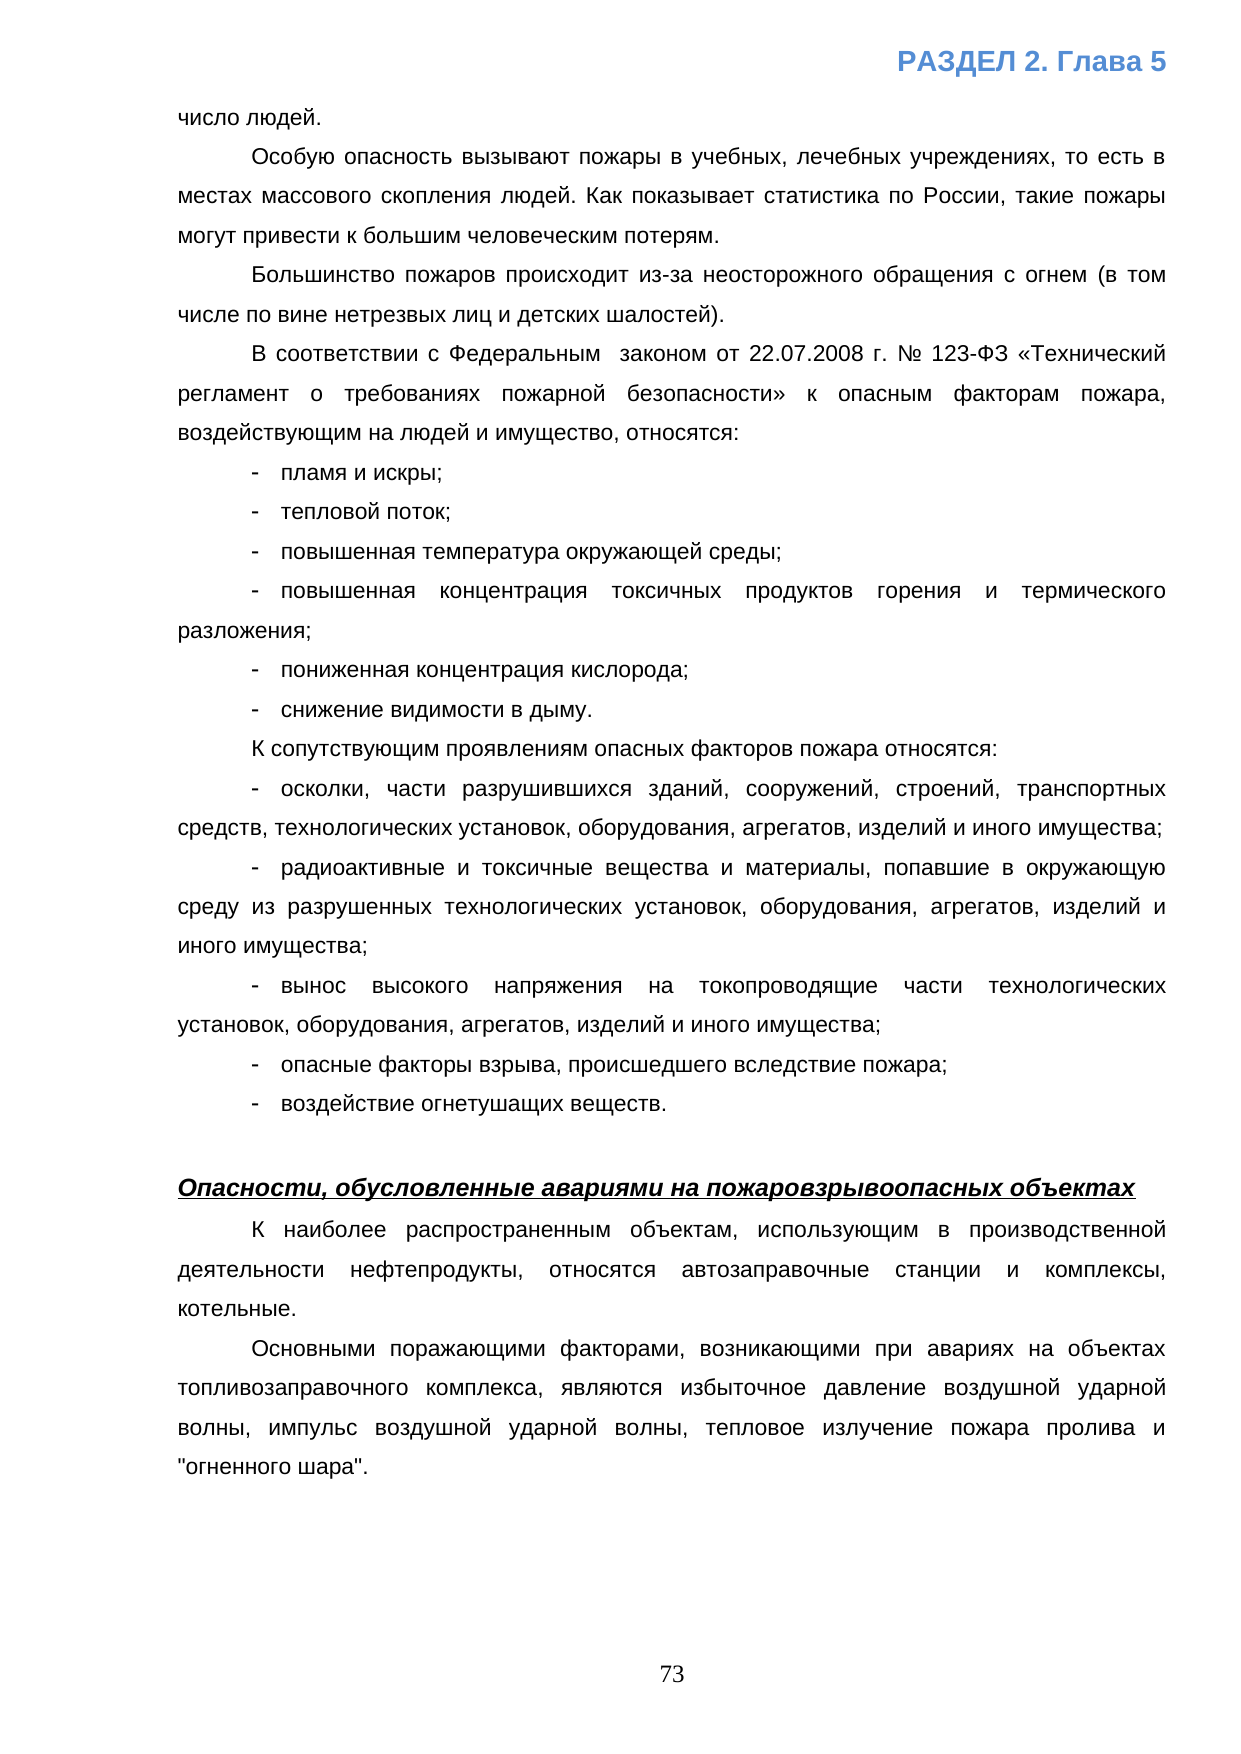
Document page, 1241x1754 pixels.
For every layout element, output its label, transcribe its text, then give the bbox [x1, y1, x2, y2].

list пламя и искры; [177, 459, 1167, 485]
list осколки, части разрушившихся зданий, сооружений, строений, транспортных средств, технологических установок, оборудования, агрегатов, изделий и иного имущества; [177, 774, 1167, 840]
list повышенная концентрация токсичных продуктов горения и термического разложения; [177, 577, 1167, 643]
list вынос высокого напряжения на токопроводящие части технологических установок, оборудования, агрегатов, изделий и иного имущества; [177, 972, 1167, 1038]
list опасные факторы взрыва, происшедшего вследствие пожара; [177, 1051, 1167, 1077]
text К сопутствующим проявлениям опасных факторов пожара относятся: [177, 735, 1167, 761]
list снижение видимости в дыму. [177, 696, 1167, 722]
text В соответствии с Федеральным законом от 22.07.2008 г. № 123-ФЗ «Технический регламент о требованиях пожарной безопасности» к опасным факторам пожара, воздействующим на людей и имущество, относятся: [177, 340, 1167, 446]
list воздействие огнетушащих веществ. [177, 1090, 1167, 1117]
text К наиболее распространенным объектам, использующим в производственной деятельности нефтепродукты, относятся автозаправочные станции и комплексы, котельные. [177, 1216, 1167, 1321]
list пониженная концентрация кислорода; [177, 656, 1167, 682]
text Большинство пожаров происходит из-за неосторожного обращения с огнем (в том числе по вине нетрезвых лиц и детских шалостей). [177, 261, 1167, 327]
list радиоактивные и токсичные вещества и материалы, попавшие в окружающую среду из разрушенных технологических установок, оборудования, агрегатов, изделий и иного имущества; [177, 853, 1167, 959]
list тепловой поток; [177, 498, 1167, 524]
list повышенная температура окружающей среды; [177, 538, 1167, 564]
text Основными поражающими факторами, возникающими при авариях на объектах топливозаправочного комплекса, являются избыточное давление воздушной ударной волны, импульс воздушной ударной волны, тепловое излучение пожара пролива и "огненного шара". [177, 1334, 1167, 1479]
text Особую опасность вызывают пожары в учебных, лечебных учреждениях, то есть в местах массового скопления людей. Как показывает статистика по России, такие пожары могут привести к большим человеческим потерям. [177, 143, 1167, 248]
text Опасности, обусловленные авариями на пожаровзрывоопасных объектах [177, 1173, 1167, 1202]
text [177, 103, 1167, 130]
